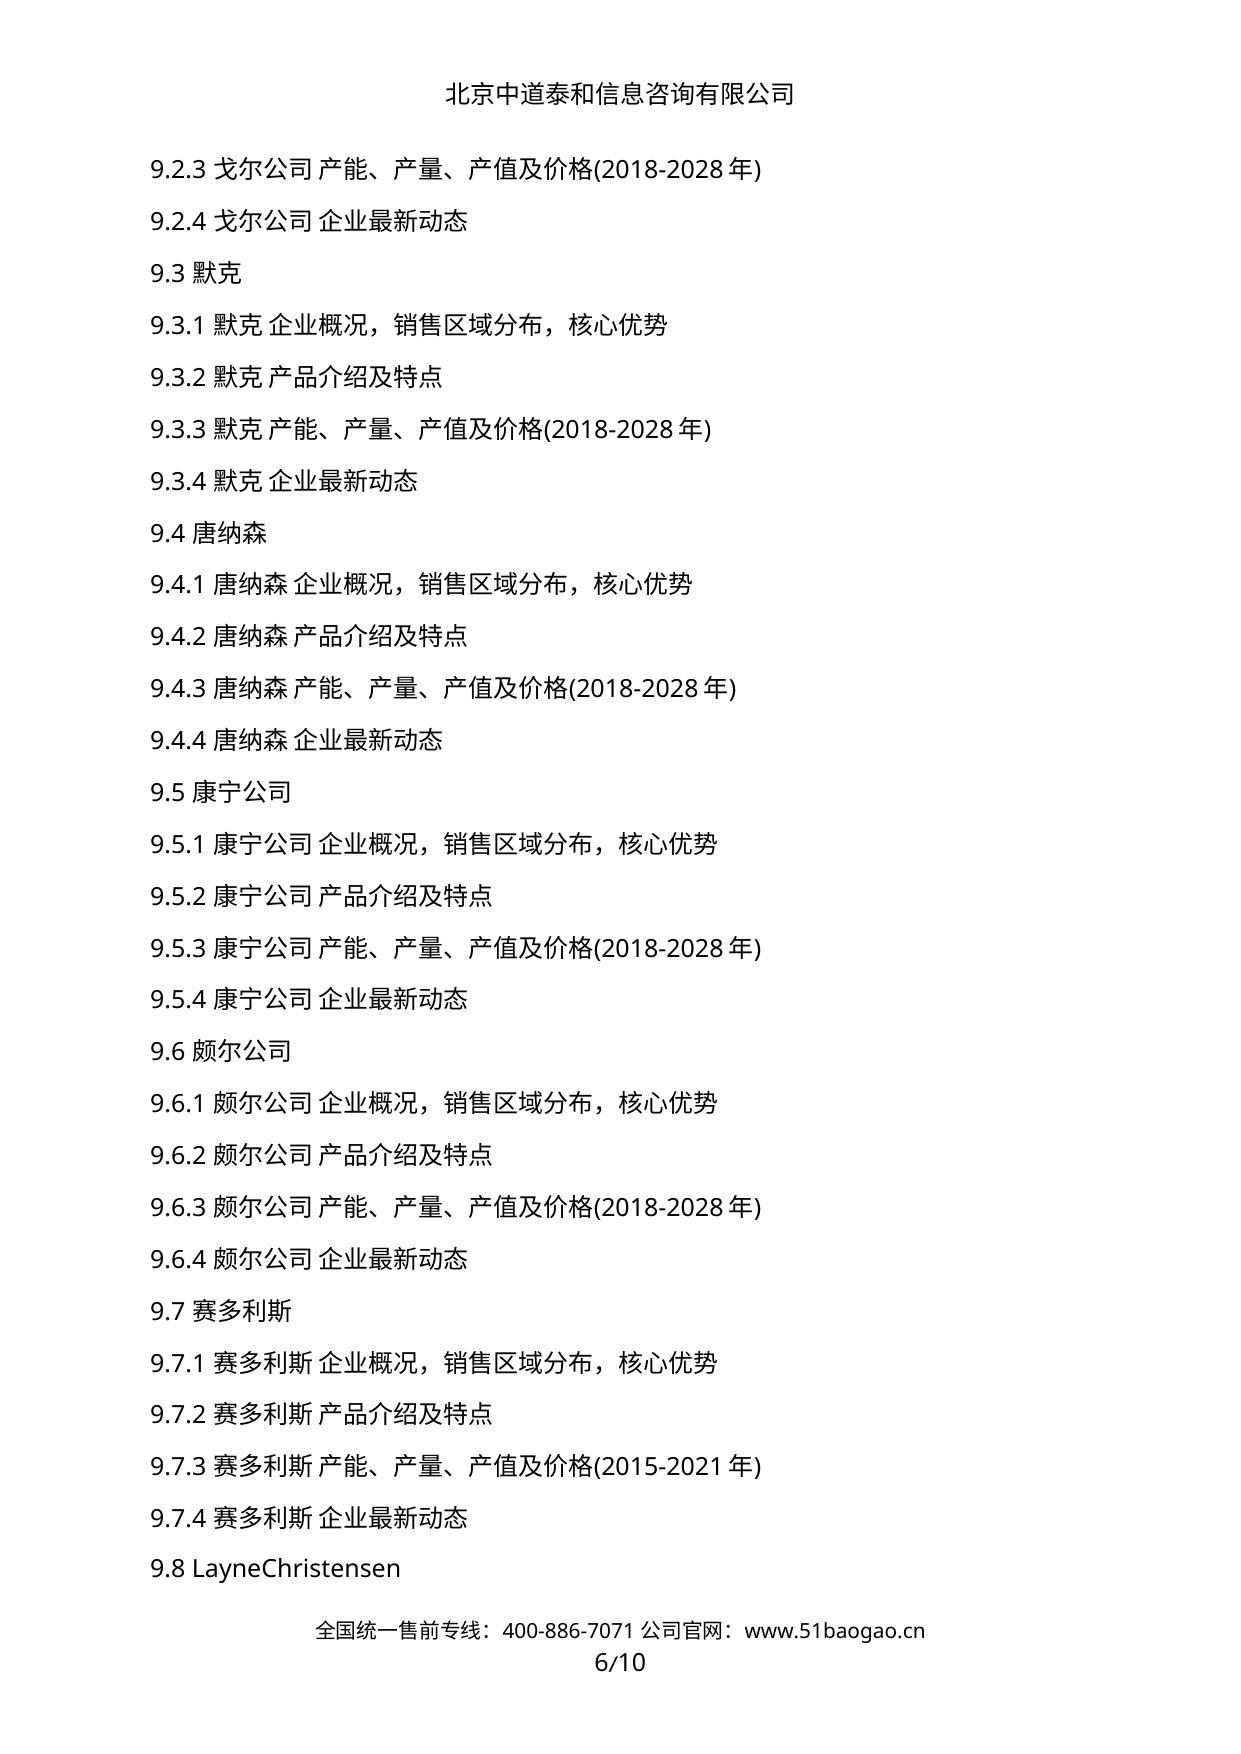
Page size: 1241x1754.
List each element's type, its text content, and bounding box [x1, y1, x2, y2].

text 9.7.3 赛多利斯 产能、产量、产值及价格(2015-2021年) [150, 1447, 1090, 1483]
text 9.2.4 戈尔公司 企业最新动态 [150, 202, 1090, 238]
text 9.4.3 唐纳森 产能、产量、产值及价格(2018-2028年) [150, 669, 1090, 705]
text 9.6.1 颇尔公司 企业概况，销售区域分布，核心优势 [150, 1084, 1090, 1120]
text 9.5.1 康宁公司 企业概况，销售区域分布，核心优势 [150, 824, 1090, 861]
text 9.3.2 默克 产品介绍及特点 [150, 357, 1090, 394]
text 9.6 颇尔公司 [150, 1032, 1090, 1068]
text 9.5.3 康宁公司 产能、产量、产值及价格(2018-2028年) [150, 928, 1090, 964]
text 9.5 康宁公司 [150, 772, 1090, 809]
text 9.3.3 默克 产能、产量、产值及价格(2018-2028年) [150, 409, 1090, 446]
text 9.4.1 唐纳森 企业概况，销售区域分布，核心优势 [150, 565, 1090, 601]
text 9.2.3 戈尔公司 产能、产量、产值及价格(2018-2028年) [150, 150, 1090, 186]
text 9.6.2 颇尔公司 产品介绍及特点 [150, 1136, 1090, 1172]
text 9.3 默克 [150, 254, 1090, 290]
text 9.4.2 唐纳森 产品介绍及特点 [150, 617, 1090, 653]
text 9.3.1 默克 企业概况，销售区域分布，核心优势 [150, 306, 1090, 342]
text 9.5.4 康宁公司 企业最新动态 [150, 980, 1090, 1016]
text 9.6.3 颇尔公司 产能、产量、产值及价格(2018-2028年) [150, 1187, 1090, 1224]
text 9.4.4 唐纳森 企业最新动态 [150, 721, 1090, 757]
text 9.5.2 康宁公司 产品介绍及特点 [150, 876, 1090, 912]
text 9.3.4 默克 企业最新动态 [150, 461, 1090, 497]
text 9.7.1 赛多利斯 企业概况，销售区域分布，核心优势 [150, 1343, 1090, 1379]
text 9.7.4 赛多利斯 企业最新动态 [150, 1499, 1090, 1535]
text 9.7 赛多利斯 [150, 1291, 1090, 1327]
text 9.4 唐纳森 [150, 513, 1090, 549]
text 9.8 LayneChristensen [150, 1551, 1090, 1585]
text 9.6.4 颇尔公司 企业最新动态 [150, 1239, 1090, 1276]
text 9.7.2 赛多利斯 产品介绍及特点 [150, 1395, 1090, 1431]
